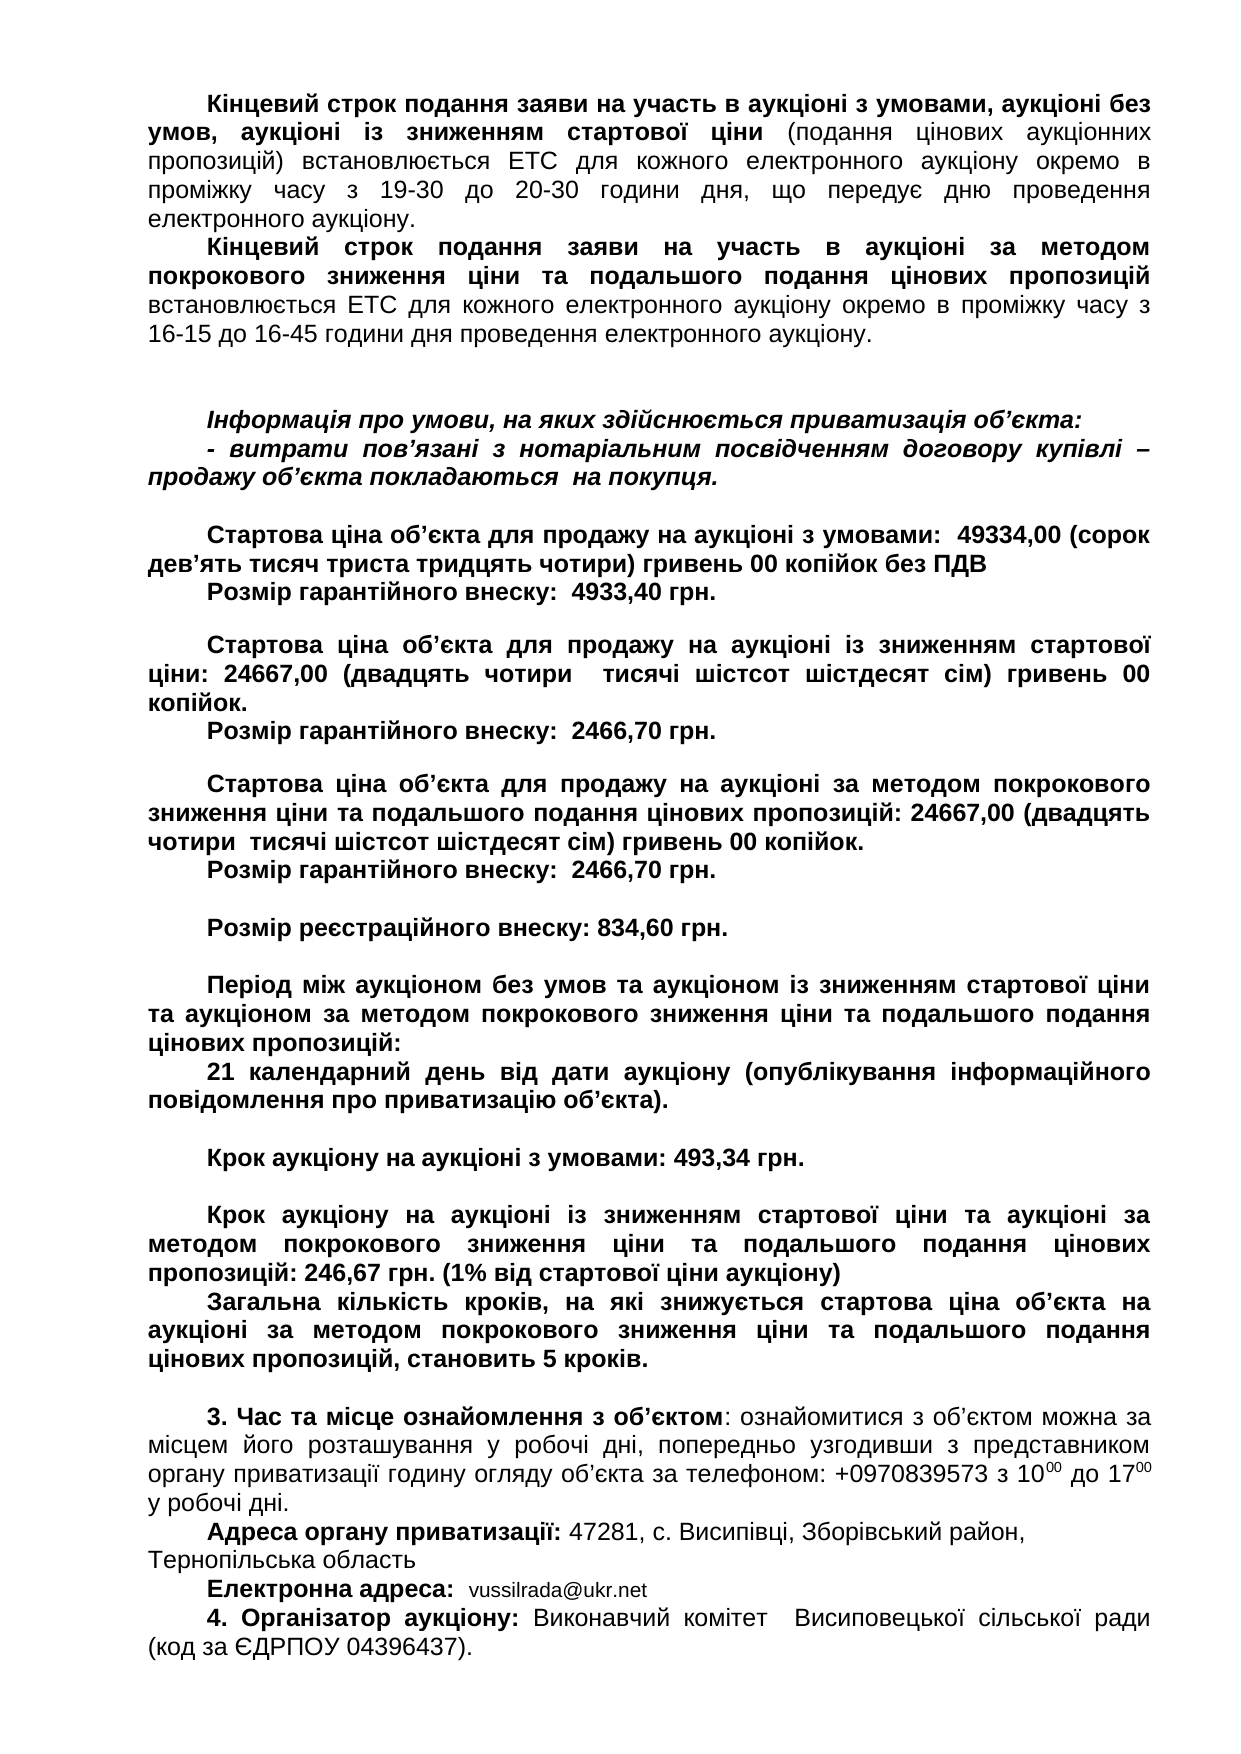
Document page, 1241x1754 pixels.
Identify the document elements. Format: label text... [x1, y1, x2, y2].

text Розмір гарантійного внеску: 4933,40 грн. [148, 577, 1152, 606]
text Кінцевий строк подання заяви на участь в аукціоні з умовами, аукціоні без умов, аукціоні із зниженням стартової ціни (подання цінових аукціонних пропозицій) встановлюється ЕТС для кожного електронного аукціону окремо в проміжку часу з 19-30 до 20-30 години дня, що передує дню проведення електронного аукціону. [148, 88, 1152, 232]
text Стартова ціна об’єкта для продажу на аукціоні із зниженням стартової ціни: 24667,00 (двадцять чотири тисячі шістсот шістдесят сім) гривень 00 копійок. [148, 630, 1152, 716]
text Загальна кількість кроків, на які знижується стартова ціна об’єкта на аукціоні за методом покрокового зниження ціни та подальшого подання цінових пропозицій, становить 5 кроків. [148, 1286, 1152, 1373]
text Розмір гарантійного внеску: 2466,70 грн. [148, 716, 1152, 745]
text 4. Організатор аукціону: Виконавчий комітет Висиповецької сільської ради (код за ЄДРПОУ 04396437). [148, 1603, 1152, 1660]
text Крок аукціону на аукціоні із зниженням стартової ціни та аукціоні за методом покрокового зниження ціни та подальшого подання цінових пропозицій: 246,67 грн. (1% від стартової ціни аукціону) [148, 1200, 1152, 1286]
text Стартова ціна об’єкта для продажу на аукціоні за методом покрокового зниження ціни та подальшого подання цінових пропозицій: 24667,00 (двадцять чотири тисячі шістсот шістдесят сім) гривень 00 копійок. [148, 769, 1152, 855]
text Період між аукціоном без умов та аукціоном із зниженням стартової ціни та аукціоном за методом покрокового зниження ціни та подальшого подання цінових пропозицій: [148, 970, 1152, 1056]
text Розмір гарантійного внеску: 2466,70 грн. [148, 855, 1152, 884]
text Стартова ціна об’єкта для продажу на аукціоні з умовами: 49334,00 (сорок дев’ять тисяч триста тридцять чотири) гривень 00 копійок без ПДВ [148, 520, 1152, 577]
text Крок аукціону на аукціоні з умовами: 493,34 грн. [148, 1143, 1152, 1171]
text Адреса органу приватизації: 47281, с. Висипівці, Зборівський район, Тернопільська область [148, 1516, 1152, 1574]
text 3. Час та місце ознайомлення з об’єктом: ознайомитися з об’єктом можна за місцем його розташування у робочі дні, попередньо узгодивши з представником органу приватизації годину огляду об’єкта за телефоном: +0970839573 з 1000 до 1700 у робочі дні. [148, 1401, 1152, 1516]
text Електронна адреса: vussilrada@ukr.net [148, 1574, 1152, 1603]
text Кінцевий строк подання заяви на участь в аукціоні за методом покрокового зниження ціни та подальшого подання цінових пропозицій встановлюється ЕТС для кожного електронного аукціону окремо в проміжку часу з 16-15 до 16-45 години дня проведення електронного аукціону. [148, 232, 1152, 347]
text - витрати пов’язані з нотаріальним посвідченням договору купівлі – продажу об’єкта покладаються на покупця. [148, 433, 1152, 491]
text Інформація про умови, на яких здійснюється приватизація об’єкта: [148, 405, 1152, 433]
text Розмір реєстраційного внеску: 834,60 грн. [148, 913, 1152, 941]
text 21 календарний день від дати аукціону (опублікування інформаційного повідомлення про приватизацію об’єкта). [148, 1056, 1152, 1114]
